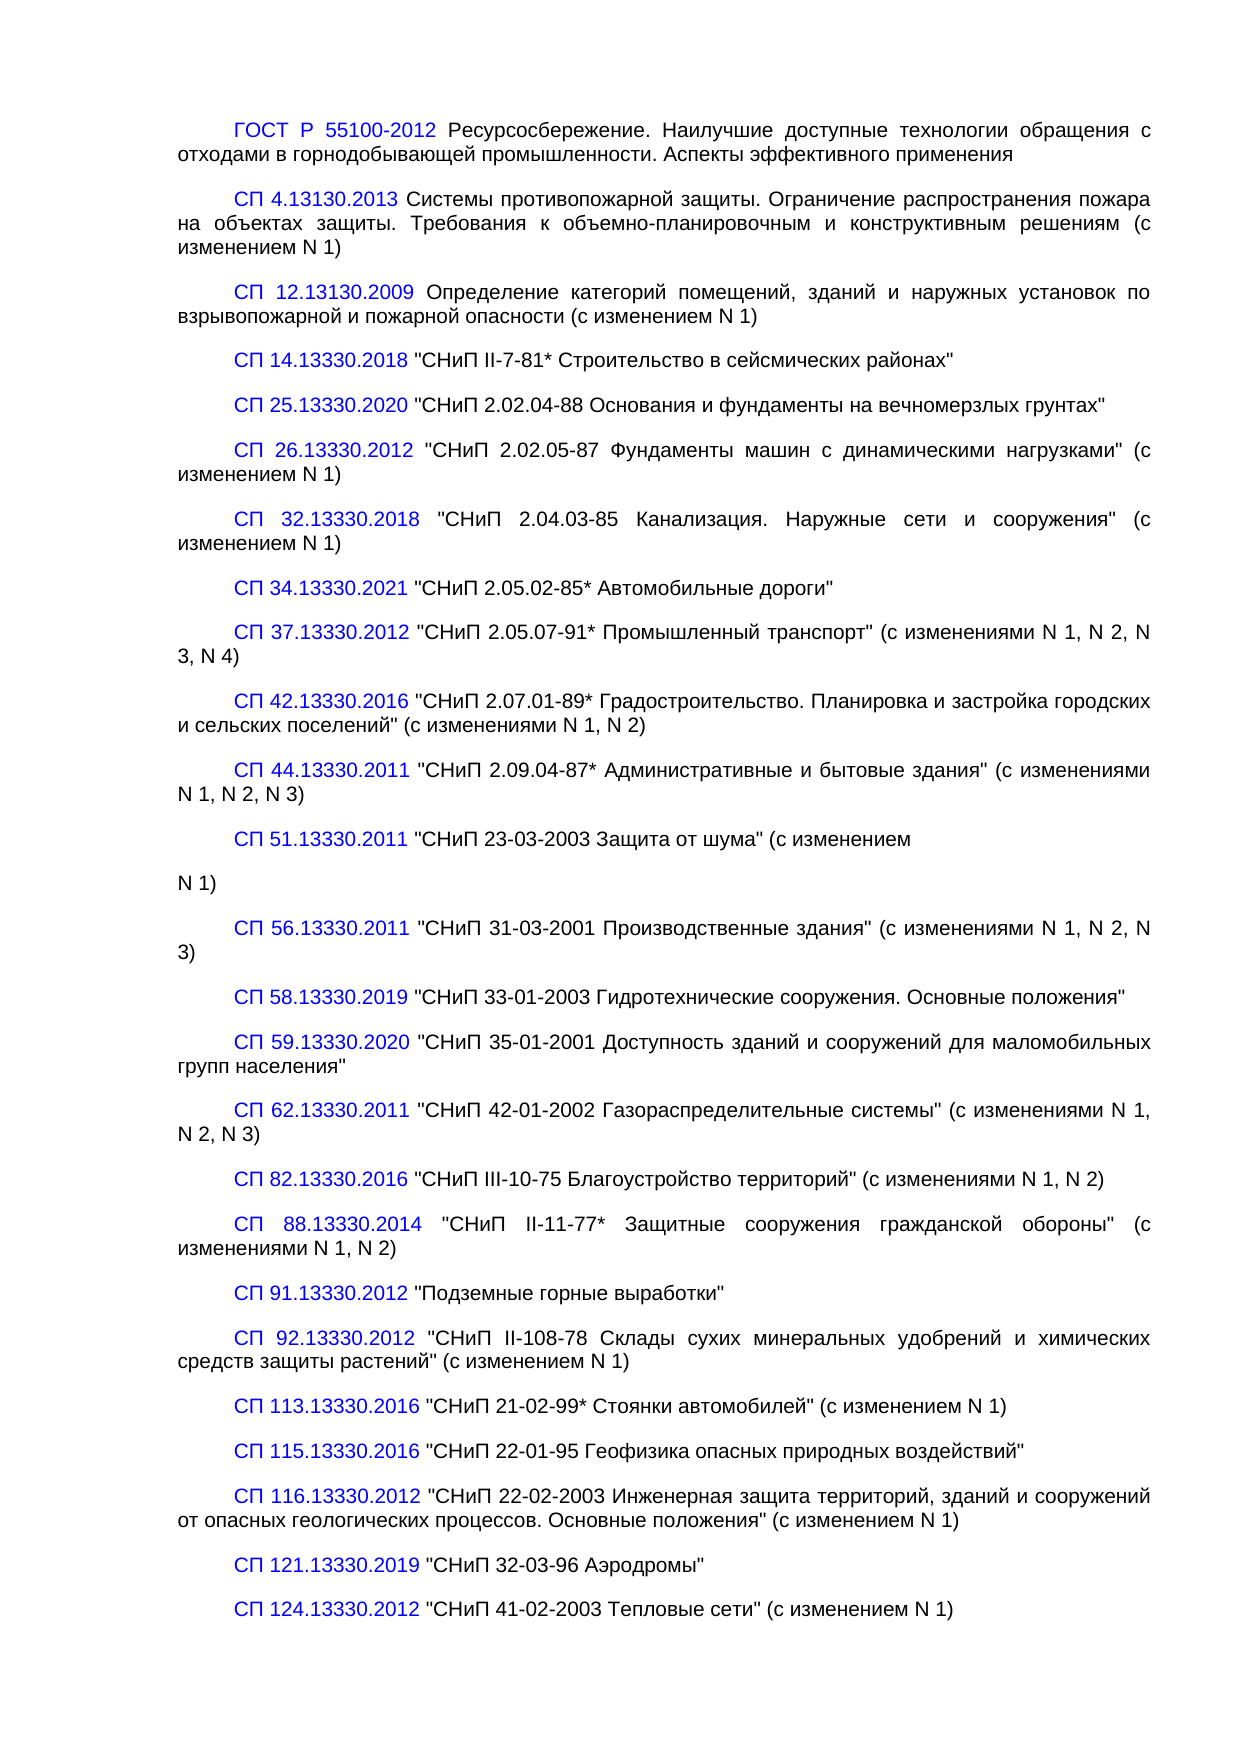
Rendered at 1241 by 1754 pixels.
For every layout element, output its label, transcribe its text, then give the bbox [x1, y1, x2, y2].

text СП 124.13330.2012 "СНиП 41-02-2003 Тепловые сети" (с изменением N 1) [177, 1597, 1152, 1621]
text СП 88.13330.2014 "СНиП II-11-77* Защитные сооружения гражданской обороны" (с изменениями N 1, N 2) [177, 1212, 1152, 1260]
text СП 121.13330.2019 "СНиП 32-03-96 Аэродромы" [177, 1552, 1152, 1576]
text СП 91.13330.2012 "Подземные горные выработки" [177, 1281, 1152, 1304]
text СП 37.13330.2012 "СНиП 2.05.07-91* Промышленный транспорт" (с изменениями N 1, N 2, N 3, N 4) [177, 620, 1152, 668]
text СП 44.13330.2011 "СНиП 2.09.04-87* Административные и бытовые здания" (с изменениями N 1, N 2, N 3) [177, 758, 1152, 806]
text СП 113.13330.2016 "СНиП 21-02-99* Стоянки автомобилей" (с изменением N 1) [177, 1394, 1152, 1418]
text СП 82.13330.2016 "СНиП III-10-75 Благоустройство территорий" (с изменениями N 1, N 2) [177, 1167, 1152, 1191]
text СП 14.13330.2018 "СНиП II-7-81* Строительство в сейсмических районах" [177, 348, 1152, 372]
text СП 26.13330.2012 "СНиП 2.02.05-87 Фундаменты машин с динамическими нагрузками" (с изменением N 1) [177, 438, 1152, 486]
text N 1) [177, 871, 1152, 895]
text СП 58.13330.2019 "СНиП 33-01-2003 Гидротехнические сооружения. Основные положения" [177, 985, 1152, 1009]
text СП 59.13330.2020 "СНиП 35-01-2001 Доступность зданий и сооружений для маломобильных групп населения" [177, 1029, 1152, 1077]
text СП 32.13330.2018 "СНиП 2.04.03-85 Канализация. Наружные сети и сооружения" (с изменением N 1) [177, 507, 1152, 554]
text СП 4.13130.2013 Системы противопожарной защиты. Ограничение распространения пожара на объектах защиты. Требования к объемно-планировочным и конструктивным решениям (с изменением N 1) [177, 187, 1152, 259]
text СП 25.13330.2020 "СНиП 2.02.04-88 Основания и фундаменты на вечномерзлых грунтах" [177, 393, 1152, 417]
text СП 62.13330.2011 "СНиП 42-01-2002 Газораспределительные системы" (с изменениями N 1, N 2, N 3) [177, 1098, 1152, 1146]
text СП 42.13330.2016 "СНиП 2.07.01-89* Градостроительство. Планировка и застройка городских и сельских поселений" (с изменениями N 1, N 2) [177, 689, 1152, 737]
text СП 116.13330.2012 "СНиП 22-02-2003 Инженерная защита территорий, зданий и сооружений от опасных геологических процессов. Основные положения" (с изменением N 1) [177, 1484, 1152, 1532]
text СП 12.13130.2009 Определение категорий помещений, зданий и наружных установок по взрывопожарной и пожарной опасности (с изменением N 1) [177, 279, 1152, 327]
text ГОСТ Р 55100-2012 Ресурсосбережение. Наилучшие доступные технологии обращения с отходами в горнодобывающей промышленности. Аспекты эффективного применения [177, 118, 1152, 166]
text СП 51.13330.2011 "СНиП 23-03-2003 Защита от шума" (с изменением [177, 826, 1152, 850]
text СП 92.13330.2012 "СНиП II-108-78 Склады сухих минеральных удобрений и химических средств защиты растений" (с изменением N 1) [177, 1325, 1152, 1373]
text СП 115.13330.2016 "СНиП 22-01-95 Геофизика опасных природных воздействий" [177, 1439, 1152, 1463]
text СП 56.13330.2011 "СНиП 31-03-2001 Производственные здания" (с изменениями N 1, N 2, N 3) [177, 916, 1152, 964]
text СП 34.13330.2021 "СНиП 2.05.02-85* Автомобильные дороги" [177, 575, 1152, 599]
